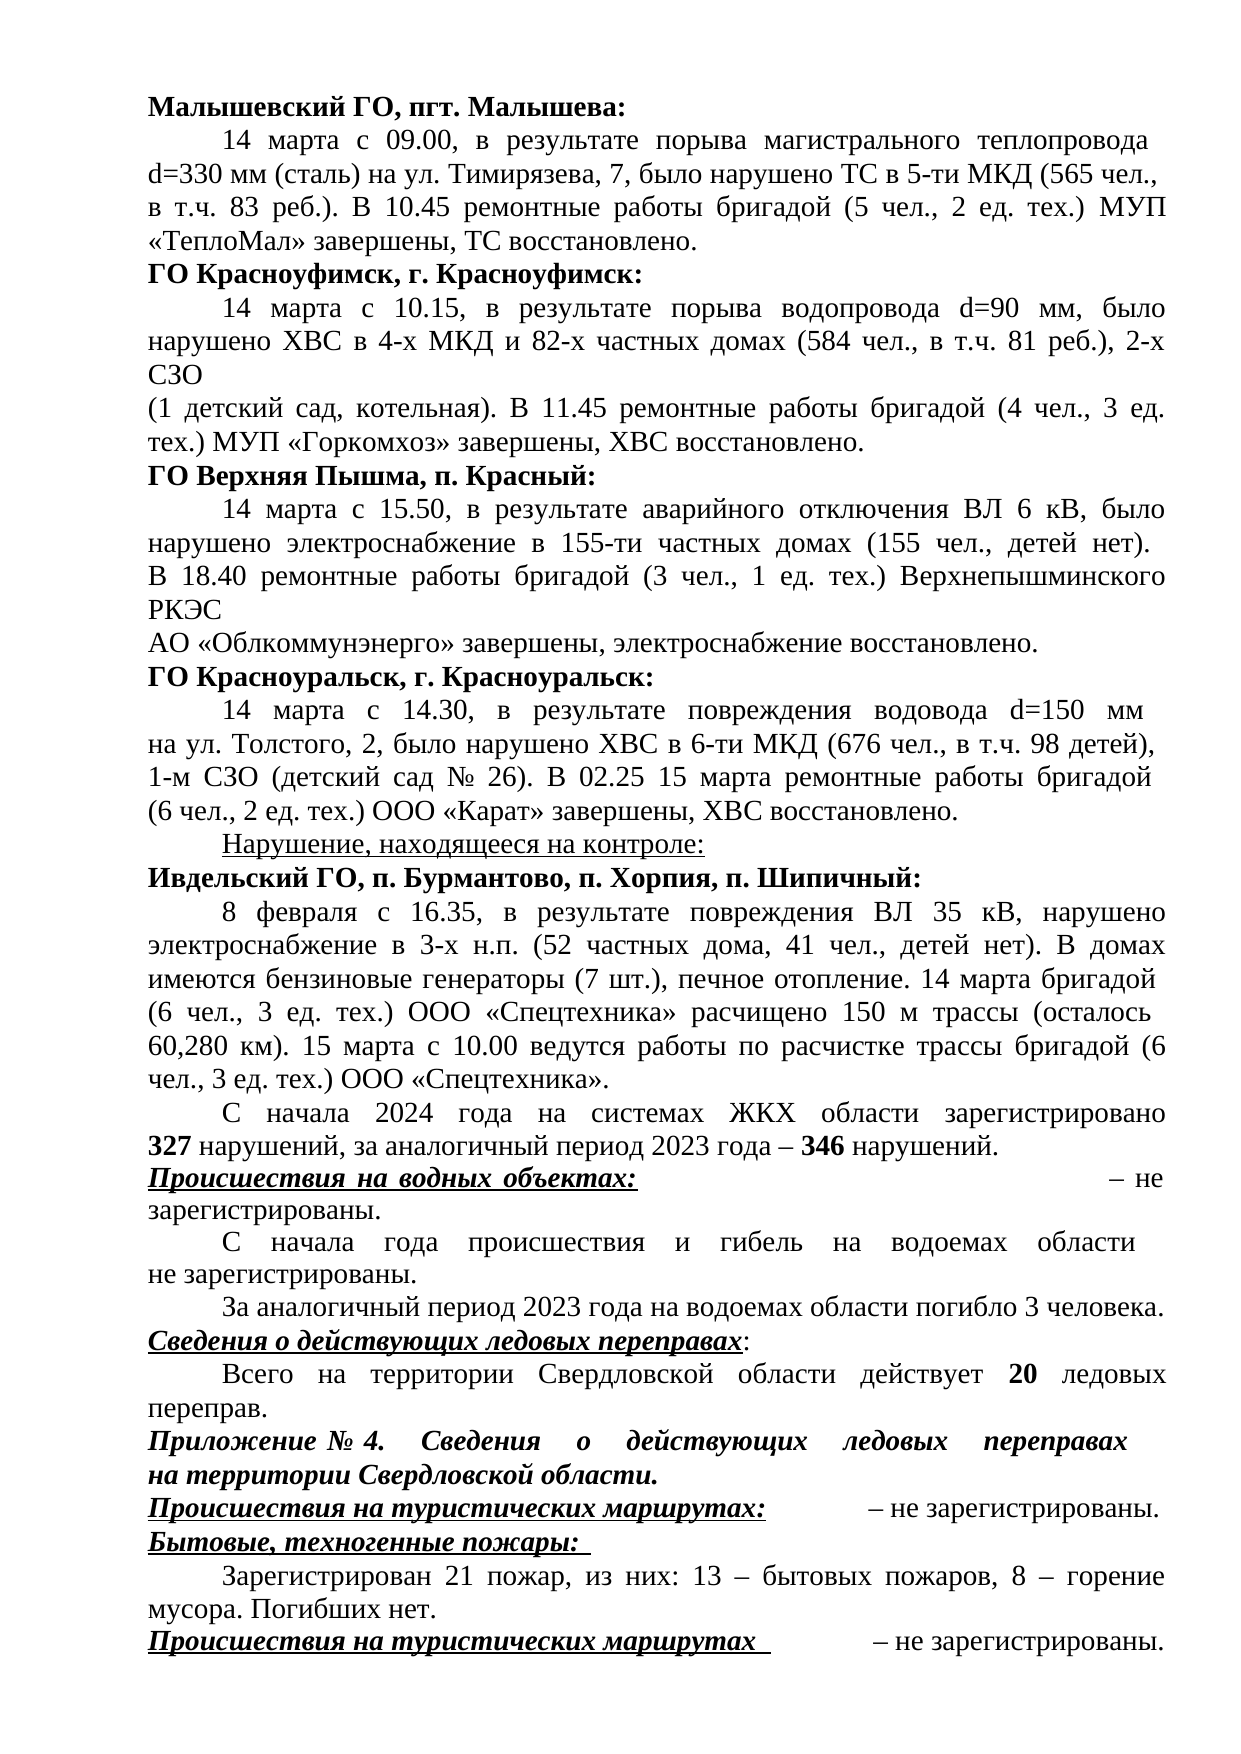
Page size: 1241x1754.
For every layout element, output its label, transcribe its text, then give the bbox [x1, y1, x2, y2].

text Зарегистрирован 21 пожар, из них: 13 – бытовых пожаров, 8 – горение мусора. Погибших нет. [148, 1558, 1167, 1625]
text За аналогичный период 2023 года на водоемах области погибло 3 человека. [148, 1289, 1167, 1323]
text Нарушение, находящееся на контроле: [148, 827, 1167, 860]
text Малышевский ГО, пгт. Малышева: [148, 89, 1167, 122]
text Сведения о действующих ледовых переправах: [148, 1323, 1167, 1356]
text Ивдельский ГО, п. Бурмантово, п. Хорпия, п. Шипичный: [148, 860, 1167, 894]
text ГО Красноуфимск, г. Красноуфимск: [148, 256, 1167, 290]
text Приложение № 4. Сведения о действующих ледовых переправах на территории Свердловской области. [148, 1423, 1167, 1491]
text Всего на территории Свердловской области действует 20 ледовых переправ. [148, 1356, 1167, 1423]
text 14 марта с 14.30, в результате повреждения водовода d=150 мм на ул. Толстого, 2, было нарушено ХВС в 6-ти МКД (676 чел., в т.ч. 98 детей), 1-м СЗО (детский сад № 26). В 02.25 15 марта ремонтные работы бригадой (6 чел., 2 ед. тех.) ООО «Карат» завершены, ХВС восстановлено. [148, 692, 1167, 827]
text С начала 2024 года на системах ЖКХ области зарегистрировано 327 нарушений, за аналогичный период 2023 года – 346 нарушений. [148, 1095, 1167, 1162]
text ГО Красноуральск, г. Красноуральск: [148, 659, 1167, 692]
text ГО Верхняя Пышма, п. Красный: [148, 458, 1167, 491]
text 14 марта с 09.00, в результате порыва магистрального теплопровода d=330 мм (сталь) на ул. Тимирязева, 7, было нарушено ТС в 5-ти МКД (565 чел., в т.ч. 83 реб.). В 10.45 ремонтные работы бригадой (5 чел., 2 ед. тех.) МУП «ТеплоМал» завершены, ТС восстановлено. [148, 122, 1167, 256]
text Происшествия на туристических маршрутах: – не зарегистрированы. [148, 1491, 1167, 1524]
text 8 февраля с 16.35, в результате повреждения ВЛ 35 кВ, нарушено электроснабжение в 3-х н.п. (52 частных дома, 41 чел., детей нет). В домах имеются бензиновые генераторы (7 шт.), печное отопление. 14 марта бригадой (6 чел., 3 ед. тех.) ООО «Спецтехника» расчищено 150 м трассы (осталось 60,280 км). 15 марта с 10.00 ведутся работы по расчистке трассы бригадой (6 чел., 3 ед. тех.) ООО «Спецтехника». [148, 894, 1167, 1095]
text Происшествия на водных объектах: – не зарегистрированы. [148, 1162, 1167, 1226]
text С начала года происшествия и гибель на водоемах области не зарегистрированы. [148, 1226, 1167, 1289]
text 14 марта с 15.50, в результате аварийного отключения ВЛ 6 кВ, было нарушено электроснабжение в 155-ти частных домах (155 чел., детей нет). В 18.40 ремонтные работы бригадой (3 чел., 1 ед. тех.) Верхнепышминского РКЭС АО «Облкоммунэнерго» завершены, электроснабжение восстановлено. [148, 491, 1167, 659]
text Происшествия на туристических маршрутах – не зарегистрированы. [148, 1625, 1167, 1656]
text Бытовые, техногенные пожары: [148, 1524, 1167, 1558]
text 14 марта с 10.15, в результате порыва водопровода d=90 мм, было нарушено ХВС в 4-х МКД и 82-х частных домах (584 чел., в т.ч. 81 реб.), 2-х СЗО (1 детский сад, котельная). В 11.45 ремонтные работы бригадой (4 чел., 3 ед. тех.) МУП «Горкомхоз» завершены, ХВС восстановлено. [148, 290, 1167, 458]
